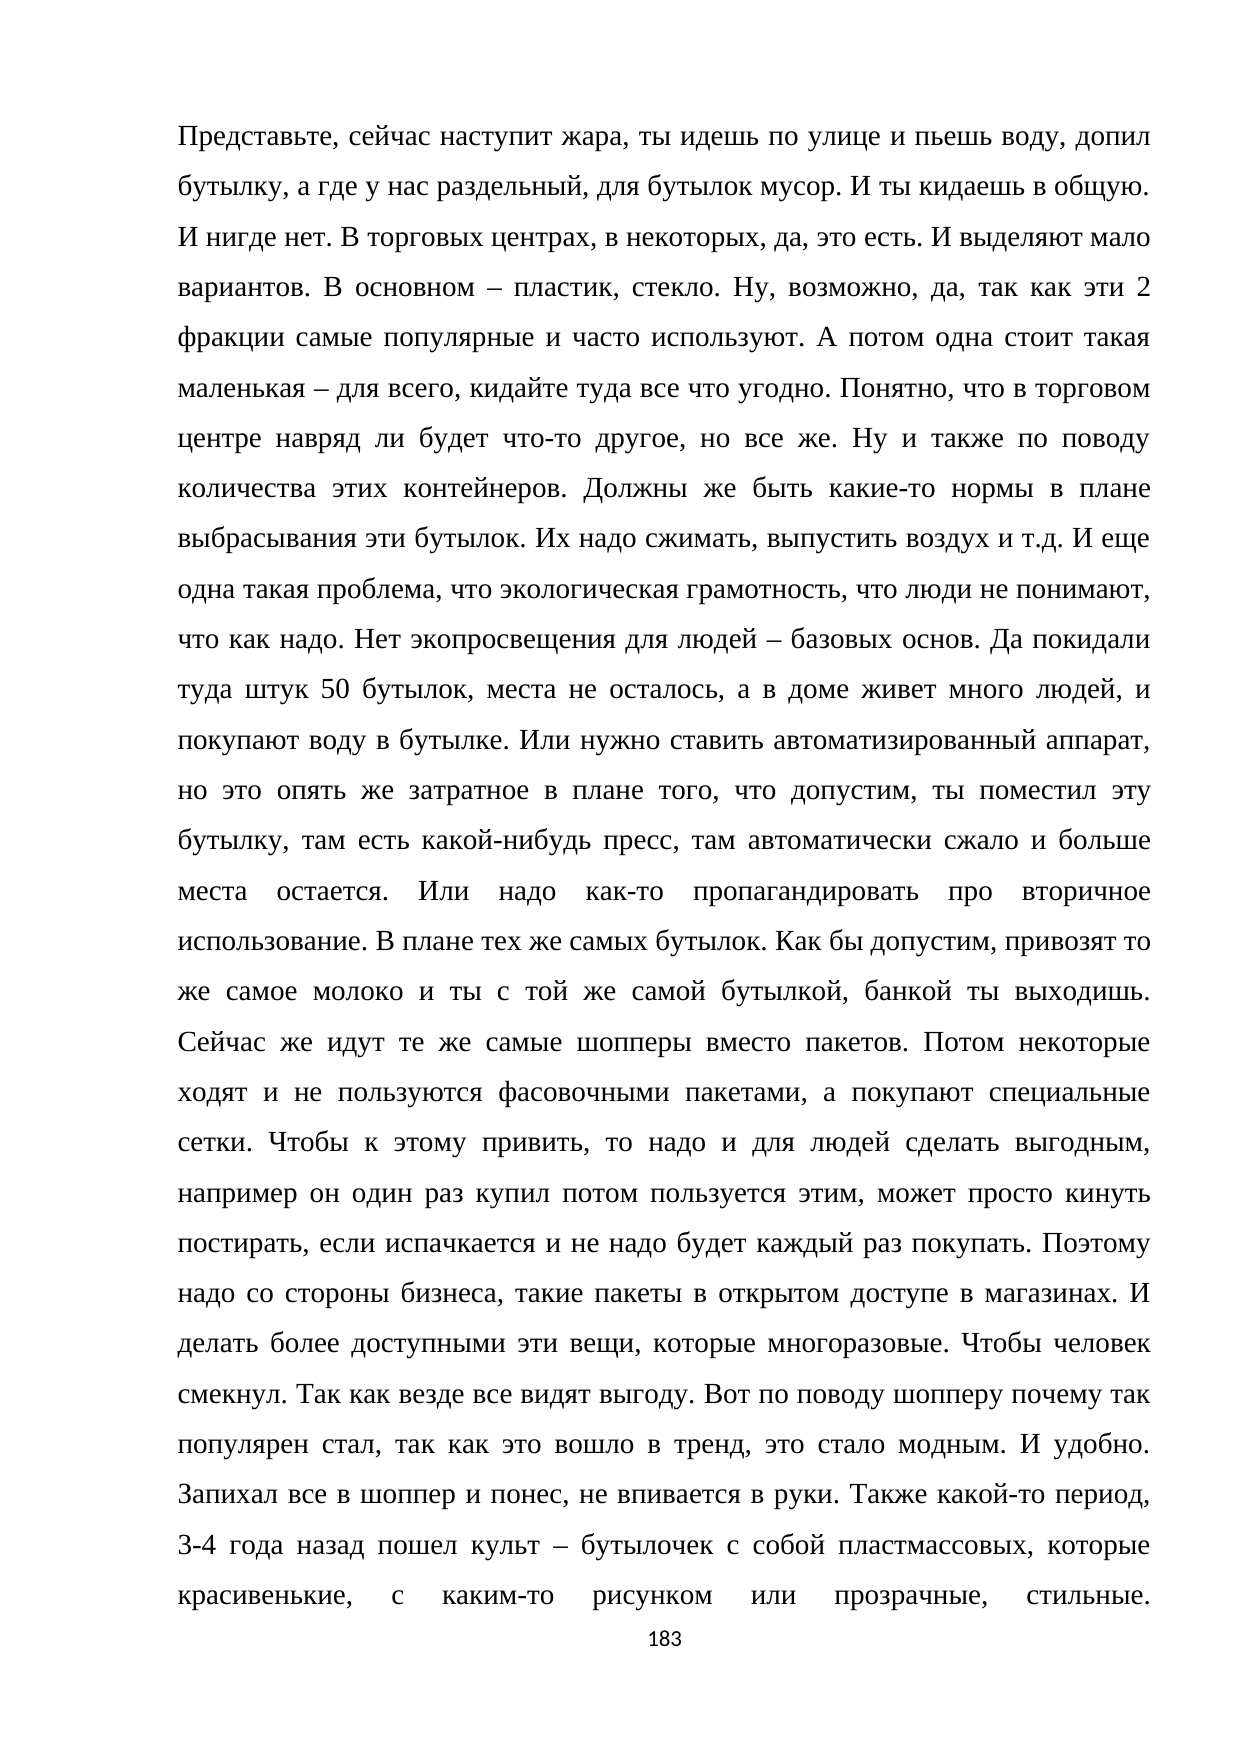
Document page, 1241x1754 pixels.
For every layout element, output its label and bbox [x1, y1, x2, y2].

list [177, 118, 1152, 1611]
